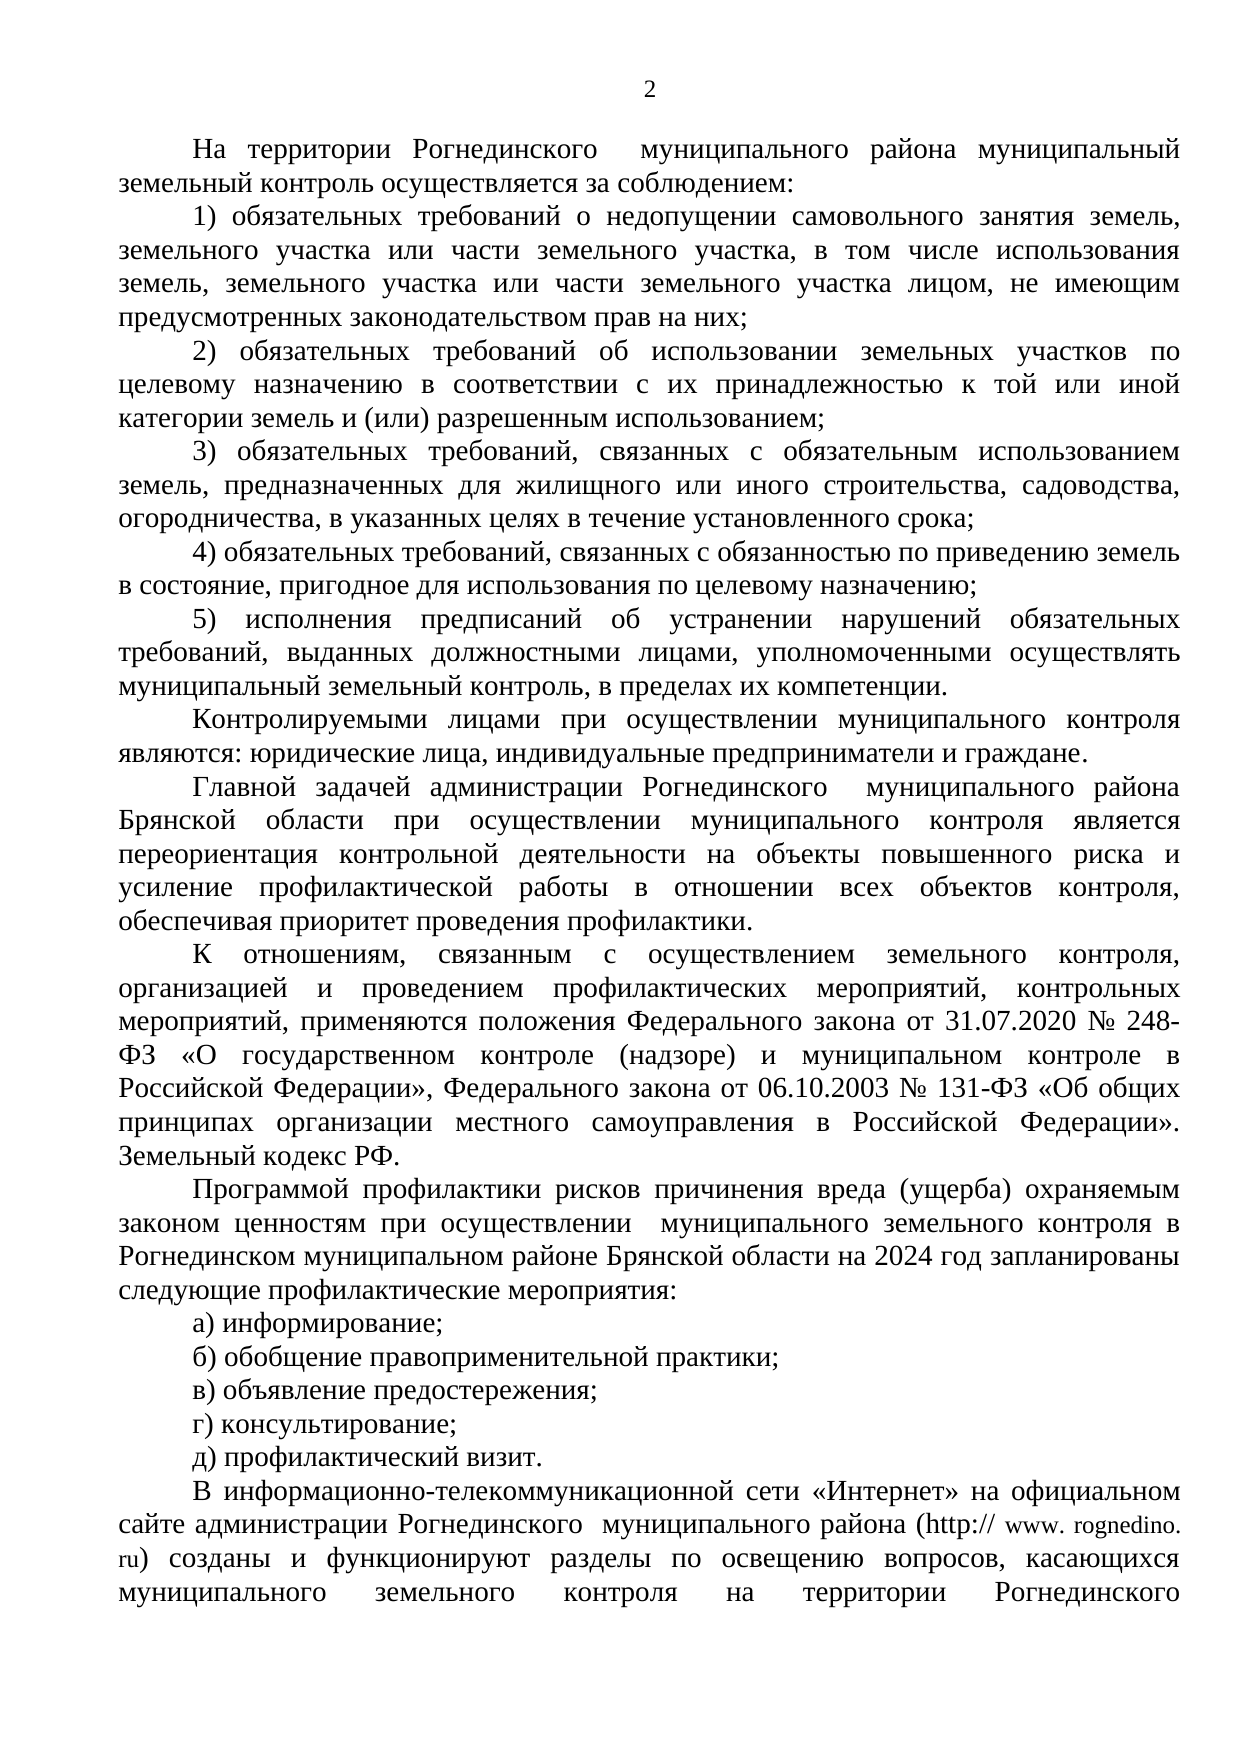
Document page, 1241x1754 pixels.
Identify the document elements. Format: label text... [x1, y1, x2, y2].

text Программой профилактики рисков причинения вреда (ущерба) охраняемым законом ценностям при осуществлении муниципального земельного контроля в Рогнединском муниципальном районе Брянской области на 2024 год запланированы следующие профилактические мероприятия: [118, 1171, 1181, 1305]
text 5) исполнения предписаний об устранении нарушений обязательных требований, выданных должностными лицами, уполномоченными осуществлять муниципальный земельный контроль, в пределах их компетенции. [118, 601, 1181, 702]
text Главной задачей администрации Рогнединского муниципального района Брянской области при осуществлении муниципального контроля является переориентация контрольной деятельности на объекты повышенного риска и усиление профилактической работы в отношении всех объектов контроля, обеспечивая приоритет проведения профилактики. [118, 769, 1181, 936]
text 1) обязательных требований о недопущении самовольного занятия земель, земельного участка или части земельного участка, в том числе использования земель, земельного участка или части земельного участка лицом, не имеющим предусмотренных законодательством прав на них; [118, 198, 1181, 333]
text На территории Рогнединского муниципального района муниципальный земельный контроль осуществляется за соблюдением: [118, 131, 1181, 198]
text К отношениям, связанным с осуществлением земельного контроля, организацией и проведением профилактических мероприятий, контрольных мероприятий, применяются положения Федерального закона от 31.07.2020 № 248-ФЗ «О государственном контроле (надзоре) и муниципальном контроле в Российской Федерации», Федерального закона от 06.10.2003 № 131-ФЗ «Об общих принципах организации местного самоуправления в Российской Федерации». Земельный кодекс РФ. [118, 936, 1181, 1171]
text г) консультирование; [118, 1406, 1181, 1439]
text в) объявление предостережения; [118, 1372, 1181, 1406]
text 4) обязательных требований, связанных с обязанностью по приведению земель в состояние, пригодное для использования по целевому назначению; [118, 534, 1181, 601]
text д) профилактический визит. [118, 1439, 1181, 1473]
text 2) обязательных требований об использовании земельных участков по целевому назначению в соответствии с их принадлежностью к той или иной категории земель и (или) разрешенным использованием; [118, 333, 1181, 433]
text Контролируемыми лицами при осуществлении муниципального контроля являются: юридические лица, индивидуальные предприниматели и граждане. [118, 702, 1181, 769]
text б) обобщение правоприменительной практики; [118, 1339, 1181, 1372]
text а) информирование; [118, 1305, 1181, 1339]
text 3) обязательных требований, связанных с обязательным использованием земель, предназначенных для жилищного или иного строительства, садоводства, огородничества, в указанных целях в течение установленного срока; [118, 433, 1181, 534]
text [118, 1473, 1181, 1607]
